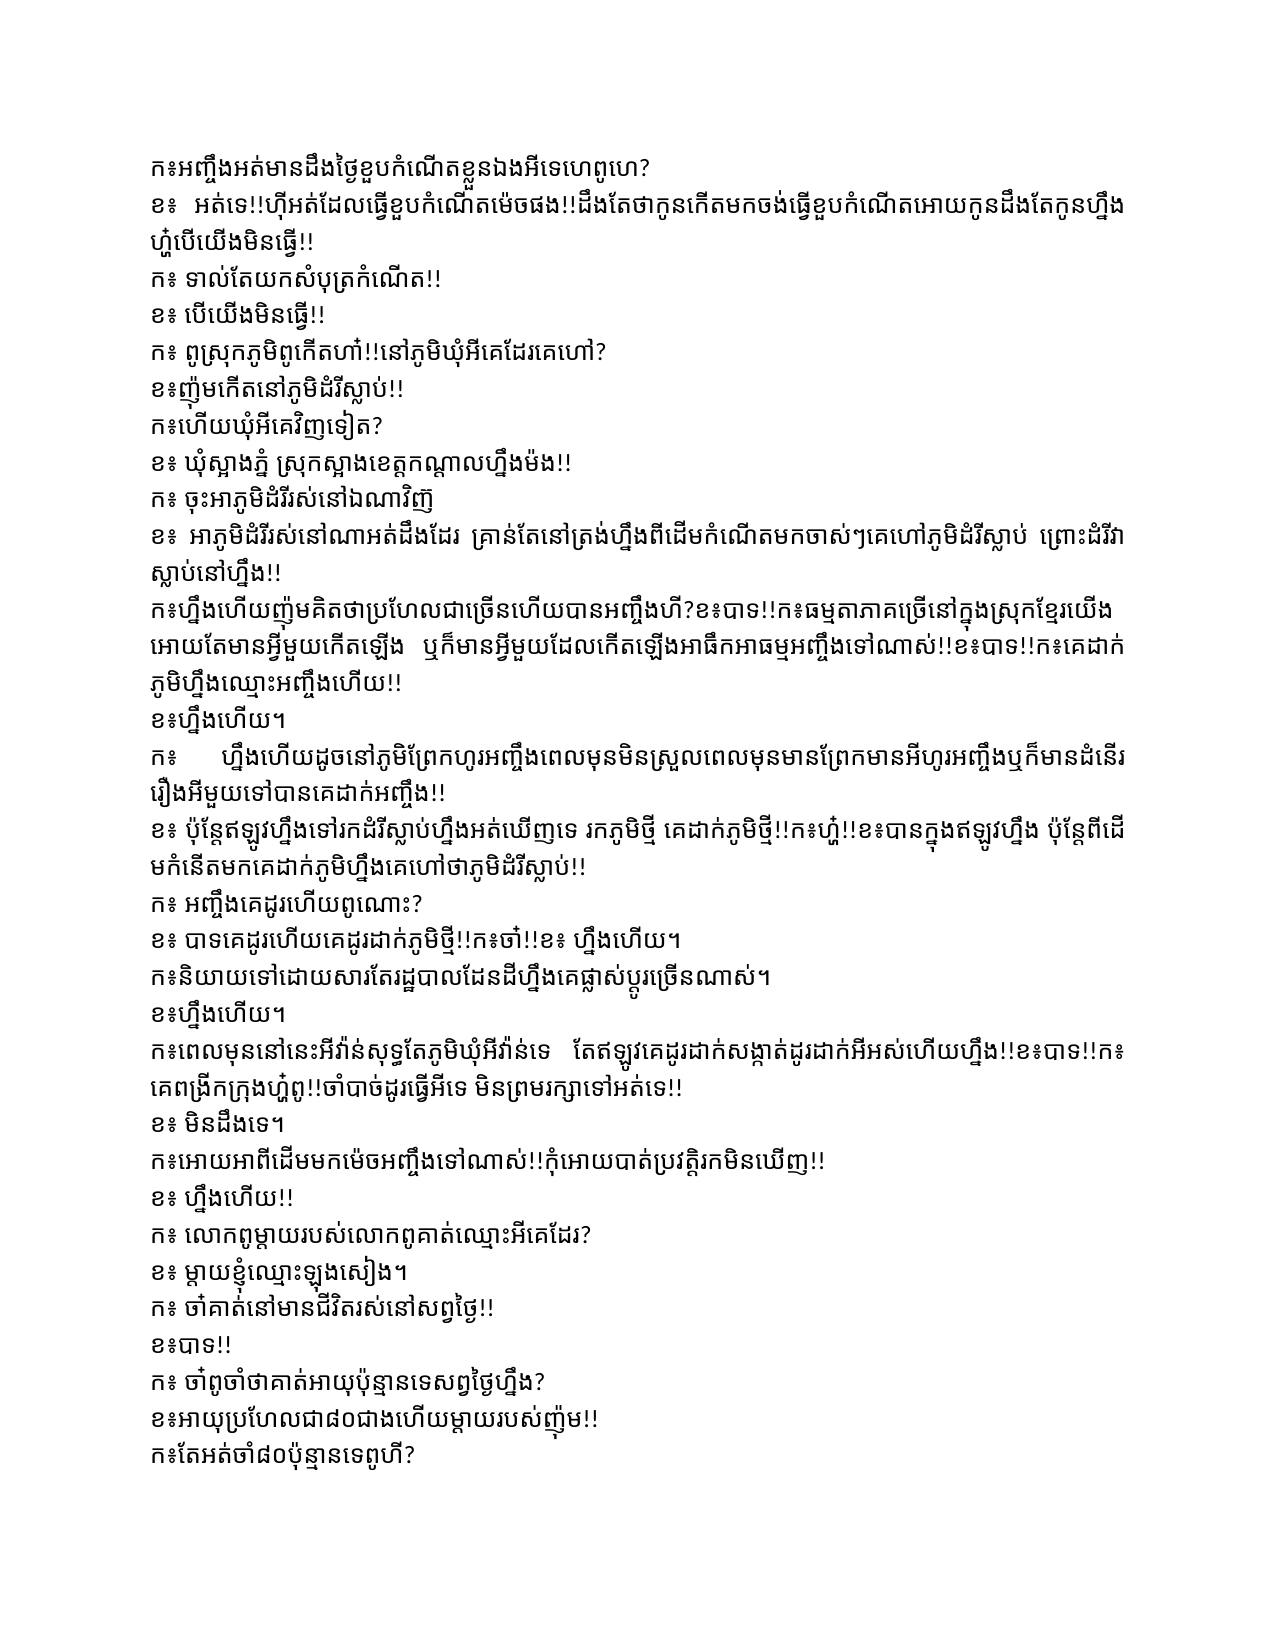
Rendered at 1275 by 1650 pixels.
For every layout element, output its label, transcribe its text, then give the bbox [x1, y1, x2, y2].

text ខ៖ បាទគេដូរហើយគេដូរដាក់ភូមិថ្មី!!ក៖ចា៎!!ខ៖ ហ្នឹងហើយ។ [150, 922, 1125, 956]
text ខ៖ ប៉ុន្តែឥឡូវហ្នឹងទៅរកដំរីស្លាប់ហ្នឹងអត់ឃើញទេ រកភូមិថ្មី គេដាក់ភូមិថ្មី!!ក៖ហ្ហ៎!!ខ៖បានក្នុងឥឡូវហ្នឹង ប៉ុន្តែពីដើមកំនើតមកគេដាក់ភូមិហ្នឹងគេហៅថាភូមិដំរីស្លាប់!! [150, 812, 1125, 883]
text ក៖ហើយឃុំអីគេវិញទៀត? [150, 407, 1125, 441]
text ខ៖ញ៉ុមកើតនៅភូមិដំរីស្លាប់!! [150, 371, 1125, 405]
text ក៖ លោកពូម្តាយរបស់លោកពូគាត់ឈ្មោះអីគេដែរ? [150, 1216, 1125, 1250]
text ខ៖ហ្នឹងហើយ។ [150, 702, 1125, 736]
text ក៖ ពូស្រុកភូមិពូកើតហា៎!!នៅភូមិឃុំអីគេដែរគេហៅ? [150, 334, 1125, 368]
text ក៖ ហ្នឹងហើយដូចនៅភូមិព្រែកហូរអញ្ចឹងពេលមុនមិនស្រួលពេលមុនមានព្រែកមានអីហូរអញ្ចឹងឬក៏មានដំនើររឿងអីមួយទៅបានគេដាក់អញ្ចឹង!! [150, 738, 1125, 809]
text ក៖អញ្ចឹងអត់មានដឹងថ្ងៃខួបកំណើតខ្លួនឯងអីទេហេពូហេ? [150, 150, 1125, 184]
text ក៖ អញ្ចឹងគេដូរហើយពូណោះ? [150, 885, 1125, 919]
text ខ៖ ហ្នឹងហើយ!! [150, 1179, 1125, 1214]
text ខ៖ ឃុំស្អាងភ្នំ ស្រុកស្អាងខេត្តកណ្តាលហ្នឹងម៉ង!! [150, 444, 1125, 478]
text ក៖ហ្នឹងហើយញ៉ុមគិតថាប្រហែលជាច្រើនហើយបានអញ្ចឹងហី?ខ៖បាទ!!ក៖ធម្មតាភាគច្រើនៅក្នុងស្រុកខ្មែរយើងអោយតែមានអ្វីមួយកើតឡើង ឬក៏មានអ្វីមួយដែលកើតឡើងអាធឹកអាធម្មអញ្ចឹងទៅណាស់!!ខ៖បាទ!!ក៖គេដាក់ភូមិហ្នឹងឈ្មោះអញ្ចឹងហើយ!! [150, 591, 1125, 699]
text ខ៖ អាភូមិដំរីរស់នៅណាអត់ដឹងដែរ គ្រាន់តែនៅត្រង់ហ្នឹងពីដើមកំណើតមកចាស់ៗគេហៅភូមិដំរីស្លាប់ ព្រោះដំរីវាស្លាប់នៅហ្នឹង!! [150, 518, 1125, 588]
text ក៖ ចា៎ពូចាំថាគាត់អាយុប៉ុន្មានទេសព្វថ្ងៃហ្នឹង? [150, 1363, 1125, 1397]
text ក៖ពេលមុននៅនេះអីវ៉ាន់សុទ្ធតែភូមិឃុំអីវ៉ាន់ទេ តែឥឡូវគេដូរដាក់សង្កាត់ដូរដាក់អីអស់ហើយហ្នឹង!!ខ៖បាទ!!ក៖គេពង្រីកក្រុងហ្ហ៎ពូ!!ចាំបាច់ដូរធ្វើអីទេ មិនព្រមរក្សាទៅអត់ទេ!! [150, 1032, 1125, 1103]
text ខ៖ហ្នឹងហើយ។ [150, 996, 1125, 1030]
text ក៖តែអត់ចាំ៨០ប៉ុន្មានទេពូហី? [150, 1437, 1125, 1471]
text ខ៖ មិនដឹងទេ។ [150, 1106, 1125, 1140]
text ខ៖ អត់ទេ!!ហ៊ីអត់ដែលធ្វើខួបកំណើតម៉េចផង!!ដឹងតែថាកូនកើតមកចង់ធ្វើខួបកំណើតអោយកូនដឹងតែកូនហ្នឹងហ្ហ៎បើយើងមិនធ្វើ!! [150, 187, 1125, 258]
text ក៖និយាយទៅដោយសារតែរដ្ឋបាលដែនដីហ្នឹងគេផ្លាស់ប្តូរច្រើនណាស់។ [150, 959, 1125, 993]
text ក៖ ចា៎គាត់នៅមានជីវិតរស់នៅសព្វថ្ងៃ!! [150, 1290, 1125, 1324]
text ខ៖ ម្តាយខ្ញុំឈ្មោះឡុងសៀង។ [150, 1253, 1125, 1287]
text ក៖ ចុះអាភូមិដំរីរស់នៅឯណាវិញ៊ [150, 481, 1125, 515]
text ខ៖អាយុប្រហែលជា៨០ជាងហើយម្តាយរបស់ញ៉ុម!! [150, 1400, 1125, 1434]
text ក៖អោយអាពីដើមមកម៉េចអញ្ចឹងទៅណាស់!!កុំអោយបាត់ប្រវត្តិរកមិនឃើញ!! [150, 1143, 1125, 1177]
text ក៖ ទាល់តែយកសំបុត្រកំណើត!! [150, 260, 1125, 294]
text ខ៖ បើយើងមិនធ្វើ!! [150, 297, 1125, 331]
text ខ៖បាទ!! [150, 1327, 1125, 1361]
